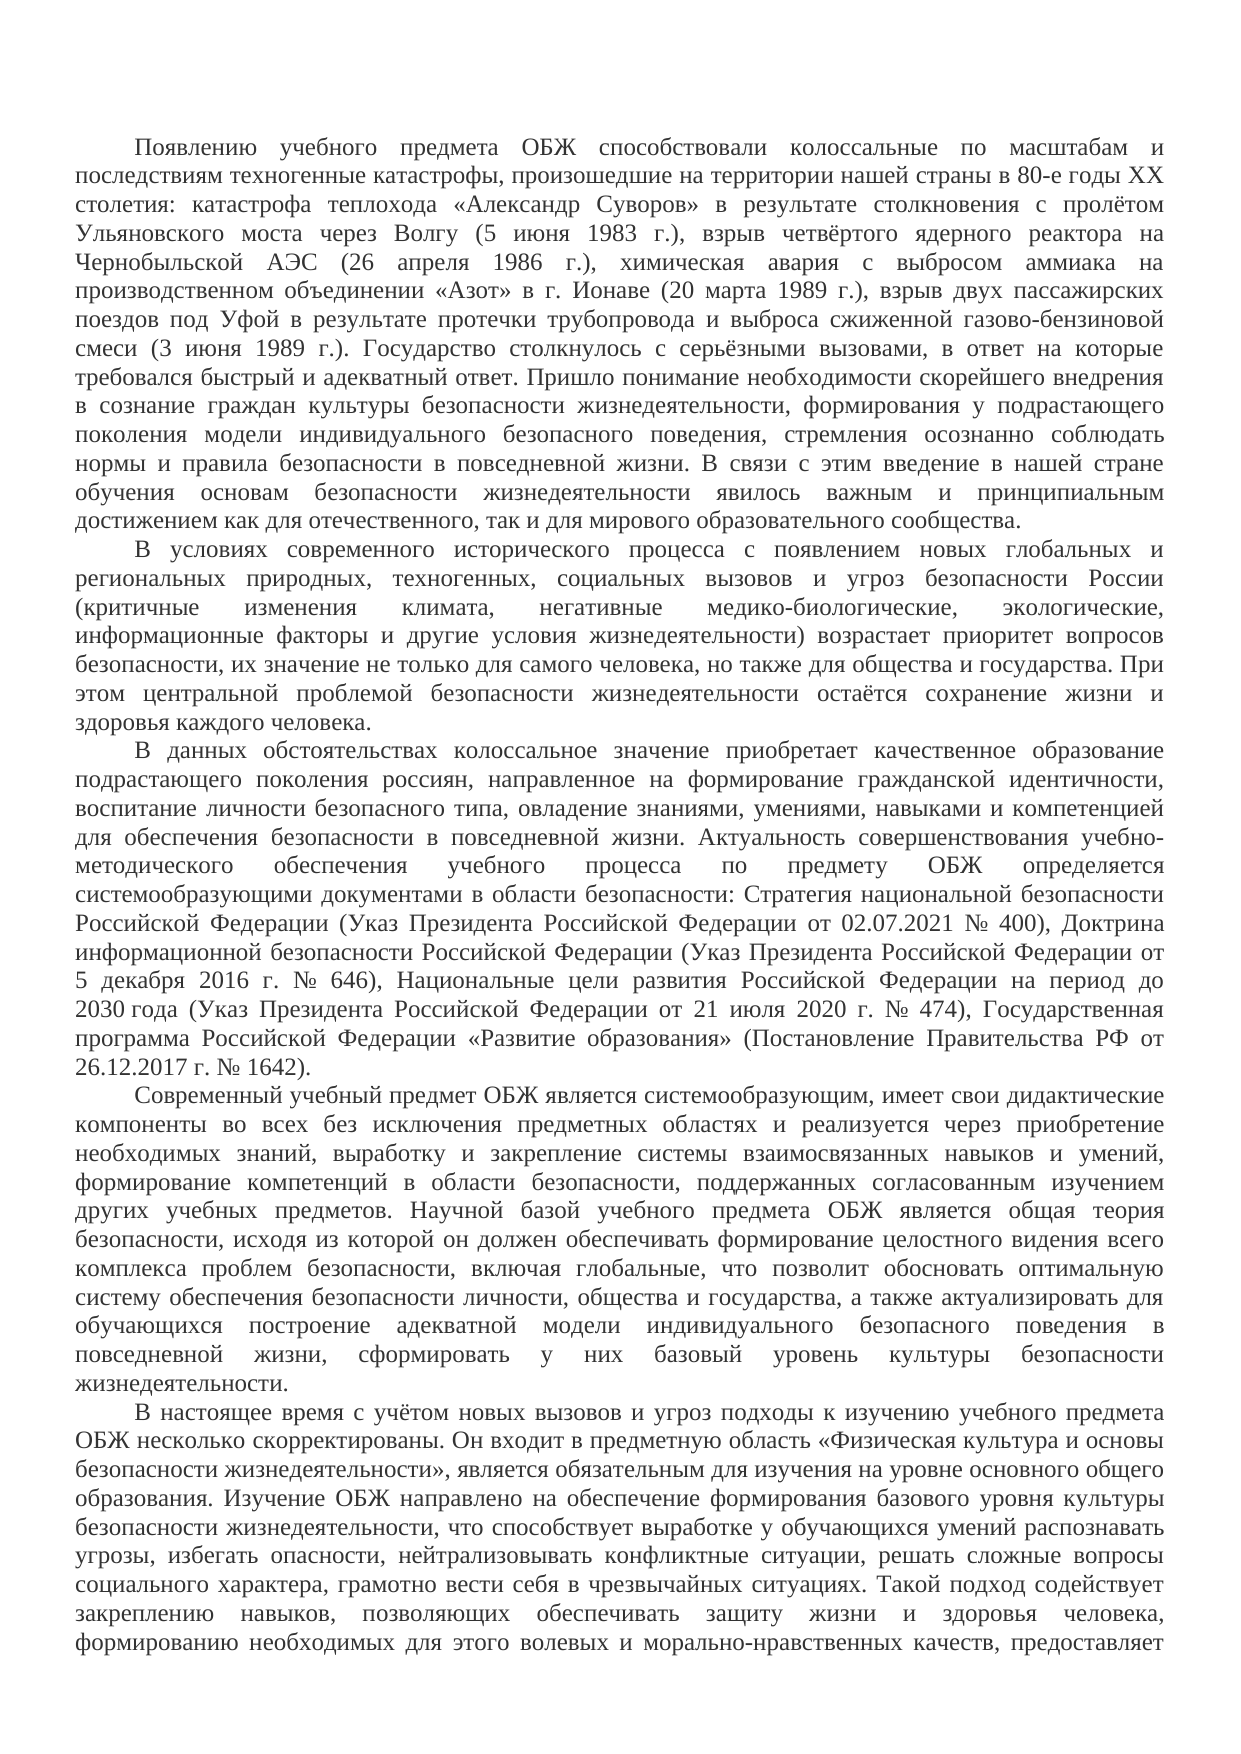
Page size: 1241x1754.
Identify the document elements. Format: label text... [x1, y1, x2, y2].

text В условиях современного исторического процесса с появлением новых глобальных и региональных природных, техногенных, социальных вызовов и угроз безопасности России (критичные изменения климата, негативные медико-биологические, экологические, информационные факторы и другие условия жизнедеятельности) возрастает приоритет вопросов безопасности, их значение не только для самого человека, но также для общества и государства. При этом центральной проблемой безопасности жизнедеятельности остаётся сохранение жизни и здоровья каждого человека. [75, 534, 1165, 736]
text Появлению учебного предмета ОБЖ способствовали колоссальные по масштабам и последствиям техногенные катастрофы, произошедшие на территории нашей страны в 80-е годы XX столетия: катастрофа теплохода «Александр Суворов» в результате столкновения с пролётом Ульяновского моста через Волгу (5 июня 1983 г.), взрыв четвёртого ядерного реактора на Чернобыльской АЭС (26 апреля 1986 г.), химическая авария с выбросом аммиака на производственном объединении «Азот» в г. Ионаве (20 марта 1989 г.), взрыв двух пассажирских поездов под Уфой в результате протечки трубопровода и выброса сжиженной газово-бензиновой смеси (3 июня 1989 г.). Государство столкнулось с серьёзными вызовами, в ответ на которые требовался быстрый и адекватный ответ. Пришло понимание необходимости скорейшего внедрения в сознание граждан культуры безопасности жизнедеятельности, формирования у подрастающего поколения модели индивидуального безопасного поведения, стремления осознанно соблюдать нормы и правила безопасности в повседневной жизни. В связи с этим введение в нашей стране обучения основам безопасности жизнедеятельности явилось важным и принципиальным достижением как для отечественного, так и для мирового образовательного сообщества. [75, 132, 1165, 534]
text Современный учебный предмет ОБЖ является системообразующим, имеет свои дидактические компоненты во всех без исключения предметных областях и реализуется через приобретение необходимых знаний, выработку и закрепление системы взаимосвязанных навыков и умений, формирование компетенций в области безопасности, поддержанных согласованным изучением других учебных предметов. Научной базой учебного предмета ОБЖ является общая теория безопасности, исходя из которой он должен обеспечивать формирование целостного видения всего комплекса проблем безопасности, включая глобальные, что позволит обосновать оптимальную систему обеспечения безопасности личности, общества и государства, а также актуализировать для обучающихся построение адекватной модели индивидуального безопасного поведения в повседневной жизни, сформировать у них базовый уровень культуры безопасности жизнедеятельности. [75, 1081, 1165, 1397]
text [75, 1397, 1165, 1656]
text В данных обстоятельствах колоссальное значение приобретает качественное образование подрастающего поколения россиян, направленное на формирование гражданской идентичности, воспитание личности безопасного типа, овладение знаниями, умениями, навыками и компетенцией для обеспечения безопасности в повседневной жизни. Актуальность совершенствования учебно-методического обеспечения учебного процесса по предмету ОБЖ определяется системообразующими документами в области безопасности: Стратегия национальной безопасности Российской Федерации (Указ Президента Российской Федерации от 02.07.2021 № 400), Доктрина информационной безопасности Российской Федерации (Указ Президента Российской Федерации от 5 декабря 2016 г. № 646), Национальные цели развития Российской Федерации на период до 2030 года (Указ Президента Российской Федерации от 21 июля 2020 г. № 474), Государственная программа Российской Федерации «Развитие образования» (Постановление Правительства РФ от 26.12.2017 г. № 1642). [75, 736, 1165, 1081]
